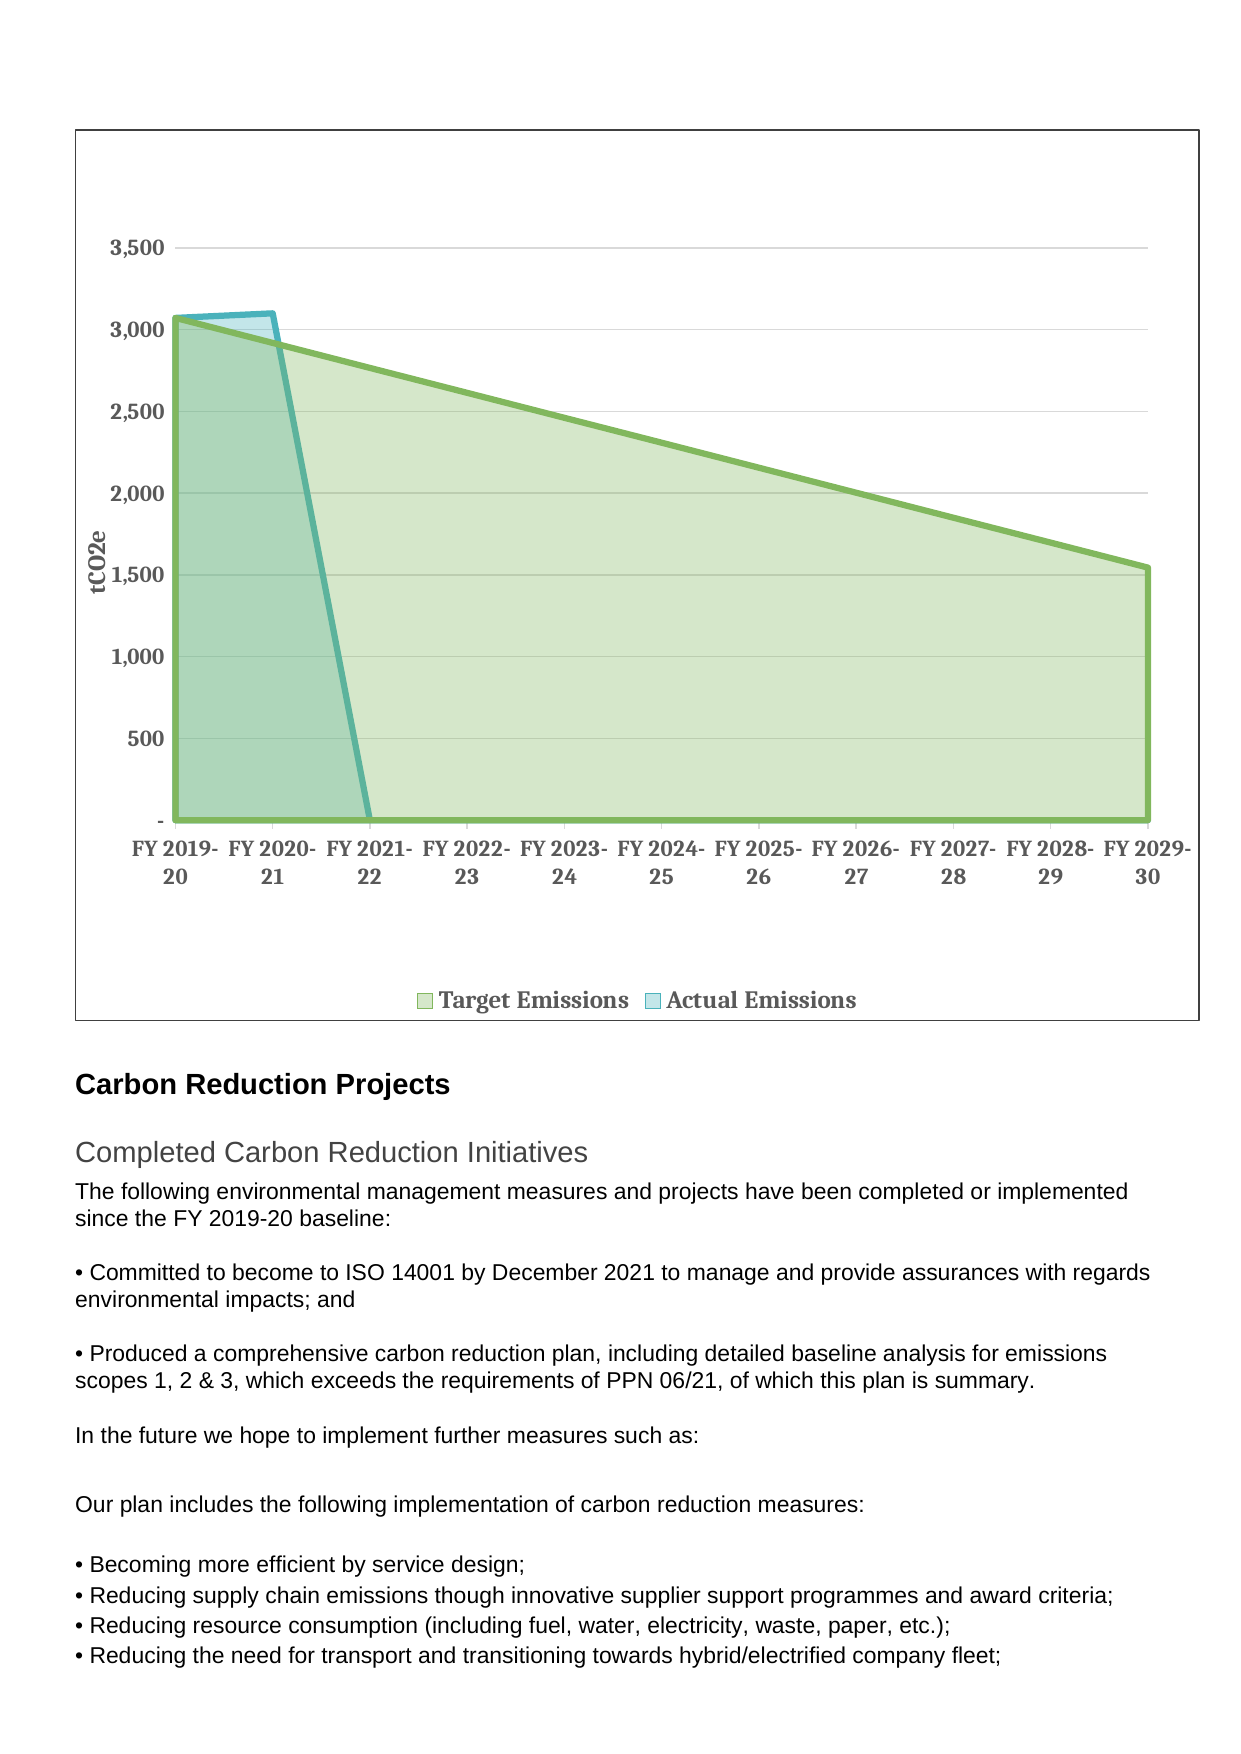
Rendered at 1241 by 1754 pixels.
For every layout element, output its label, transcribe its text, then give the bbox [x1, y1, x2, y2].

text • Reducing supply chain emissions though innovative supplier support programmes and award criteria; [75, 1582, 1165, 1608]
text Our plan includes the following implementation of carbon reduction measures: [75, 1491, 1165, 1517]
text The following environmental management measures and projects have been completed or implemented since the FY 2019-20 baseline: [75, 1178, 1165, 1231]
text In the future we hope to implement further measures such as: [75, 1422, 1165, 1448]
text • Produced a comprehensive carbon reduction plan, including detailed baseline analysis for emissions scopes 1, 2 & 3, which exceeds the requirements of PPN 06/21, of which this plan is summary. [75, 1340, 1165, 1394]
text • Committed to become to ISO 14001 by December 2021 to manage and provide assurances with regards environmental impacts; and [75, 1259, 1165, 1313]
subtitle Completed Carbon Reduction Initiatives [75, 1135, 1165, 1169]
text • Reducing the need for transport and transitioning towards hybrid/electrified company fleet; [75, 1642, 1165, 1668]
text • Reducing resource consumption (including fuel, water, electricity, waste, paper, etc.); [75, 1612, 1165, 1638]
text • Becoming more efficient by service design; [75, 1551, 1165, 1578]
subtitle Carbon Reduction Projects [75, 1067, 1165, 1101]
